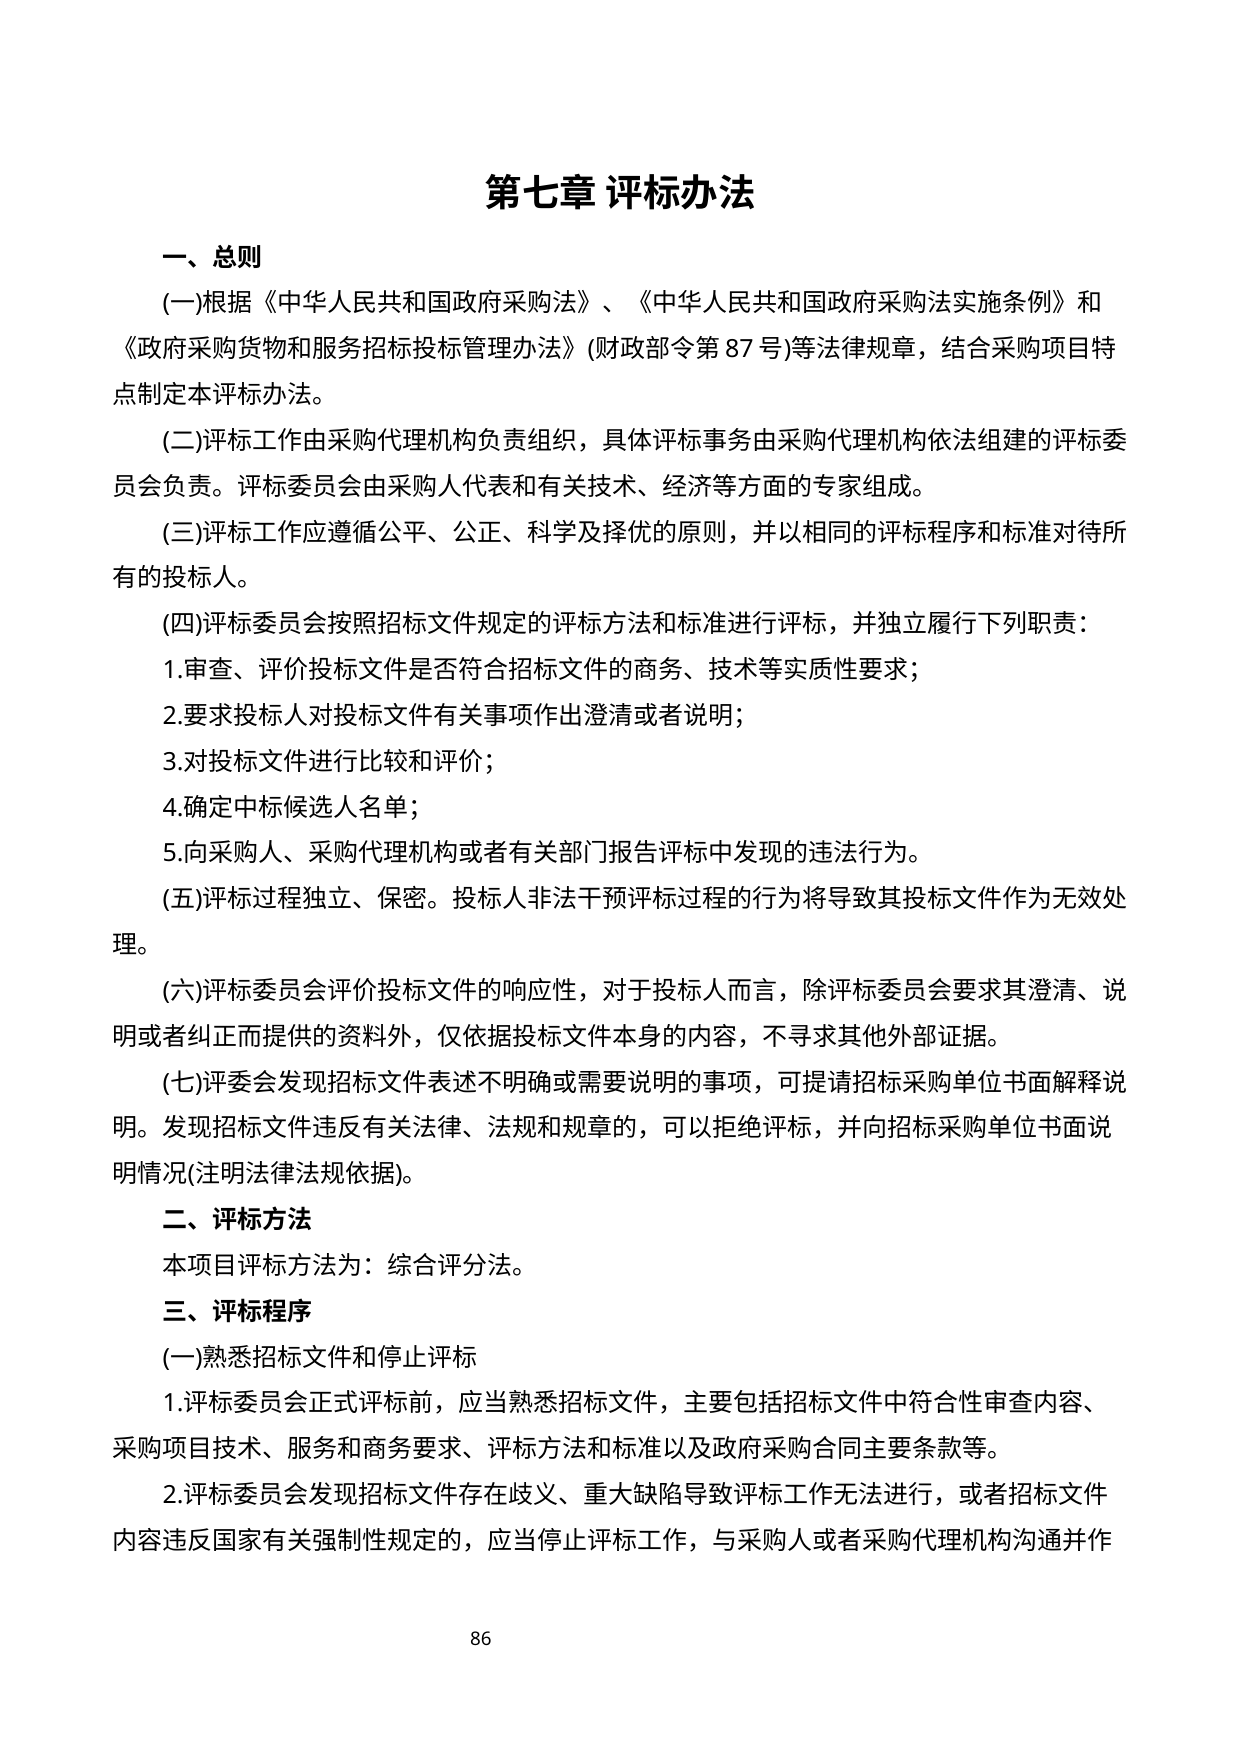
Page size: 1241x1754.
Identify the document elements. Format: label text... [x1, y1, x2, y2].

list 评标工作应遵循公平、公正、科学及择优的原则，并以相同的评标程序和标准对待所有的投标人。 [112, 504, 1128, 596]
text 本项目评标方法为：综合评分法。 [112, 1238, 1128, 1283]
list 确定中标候选人名单； [112, 779, 1128, 825]
list 对投标文件进行比较和评价； [112, 733, 1128, 779]
list 评标委员会评价投标文件的响应性，对于投标人而言，除评标委员会要求其澄清、说明或者纠正而提供的资料外，仅依据投标文件本身的内容，不寻求其他外部证据。 [112, 963, 1128, 1054]
list 评标工作由采购代理机构负责组织，具体评标事务由采购代理机构依法组建的评标委员会负责。评标委员会由采购人代表和有关技术、经济等方面的专家组成。 [112, 413, 1128, 504]
list 评标方法 [112, 1192, 1128, 1238]
list 要求投标人对投标文件有关事项作出澄清或者说明； [112, 688, 1128, 733]
list 评标过程独立、保密。投标人非法干预评标过程的行为将导致其投标文件作为无效处理。 [112, 871, 1128, 963]
list 评委会发现招标文件表述不明确或需要说明的事项，可提请招标采购单位书面解释说明。发现招标文件违反有关法律、法规和规章的，可以拒绝评标，并向招标采购单位书面说明情况(注明法律法规依据)。 [112, 1054, 1128, 1192]
list 根据《中华人民共和国政府采购法》、《中华人民共和国政府采购法实施条例》和《政府采购货物和服务招标投标管理办法》(财政部令第87号)等法律规章，结合采购项目特点制定本评标办法。 [112, 275, 1128, 413]
list 熟悉招标文件和停止评标 [112, 1329, 1128, 1375]
list 审查、评价投标文件是否符合招标文件的商务、技术等实质性要求； [112, 642, 1128, 688]
list 向采购人、采购代理机构或者有关部门报告评标中发现的违法行为。 [112, 825, 1128, 871]
list 评标程序 [112, 1283, 1128, 1329]
list 评标委员会按照招标文件规定的评标方法和标准进行评标，并独立履行下列职责： [112, 596, 1128, 642]
list 评标委员会正式评标前，应当熟悉招标文件，主要包括招标文件中符合性审查内容、采购项目技术、服务和商务要求、评标方法和标准以及政府采购合同主要条款等。 [112, 1375, 1128, 1467]
list 总则 [112, 229, 1128, 275]
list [112, 1467, 1128, 1558]
list 评标办法 [112, 162, 1128, 217]
